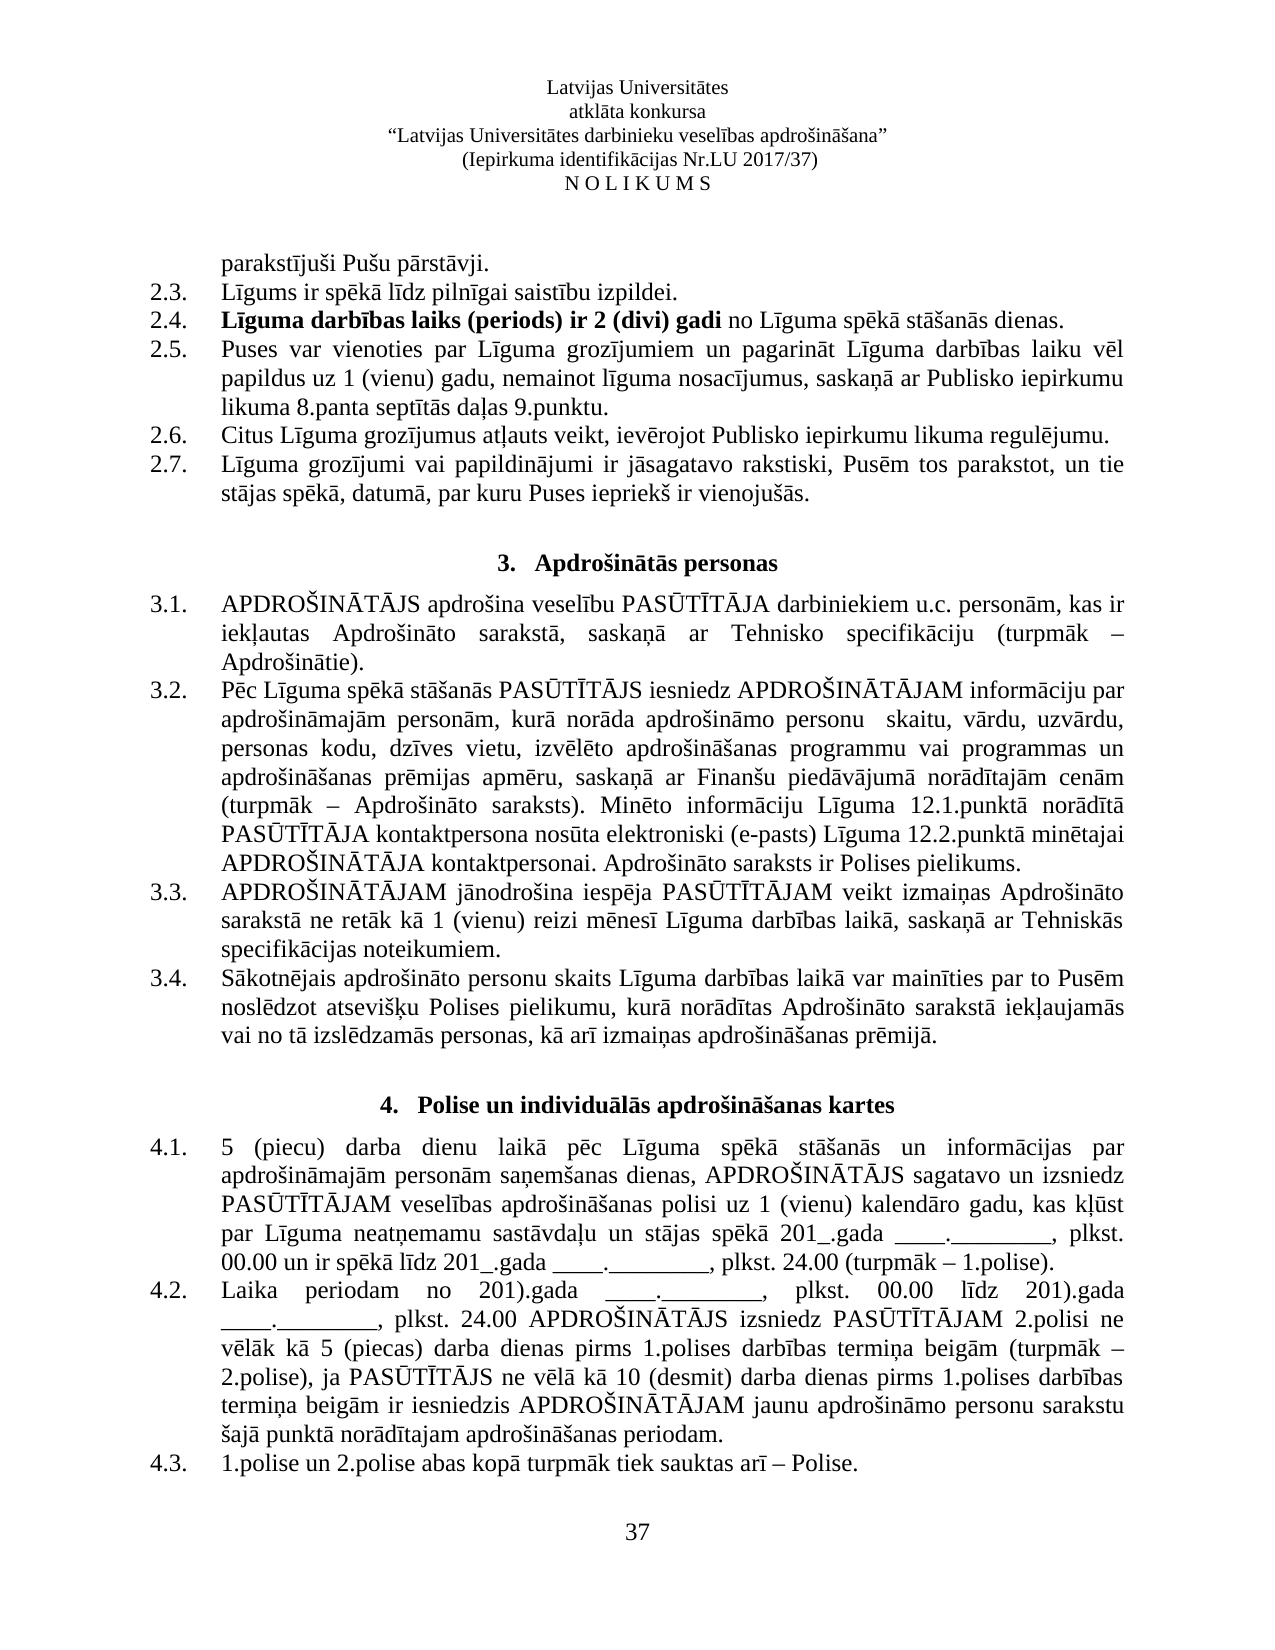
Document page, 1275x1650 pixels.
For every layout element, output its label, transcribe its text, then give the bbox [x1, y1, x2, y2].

list Puses var vienoties par Līguma grozījumiem un pagarināt Līguma darbības laiku vēl papildus uz 1 (vienu) gadu, nemainot līguma nosacījumus, saskaņā ar Publisko iepirkumu likuma 8.panta septītās daļas 9.punktu. [150, 334, 1125, 421]
list Laika periodam no 201).gada ____.________, plkst. 00.00 līdz 201).gada ____.________, plkst. 24.00 APDROŠINĀTĀJS izsniedz PASŪTĪTĀJAM 2.polisi ne vēlāk kā 5 (piecas) darba dienas pirms 1.polises darbības termiņa beigām (turpmāk – 2.polise), ja PASŪTĪTĀJS ne vēlā kā 10 (desmit) darba dienas pirms 1.polises darbības termiņa beigām ir iesniedzis APDROŠINĀTĀJAM jaunu apdrošināmo personu sarakstu šajā punktā norādītajam apdrošināšanas periodam. [150, 1276, 1125, 1448]
list grozījumi vai papildinājumi ir jāsagatavo rakstiski, Pusēm tos parakstot, un tie stājas spēkā, datumā, par kuru Puses iepriekš ir vienojušās. [150, 449, 1125, 507]
list 1.polise un 2.polise abas kopā turpmāk tiek sauktas arī – Polise. [150, 1448, 1125, 1477]
list Sākotnējais apdrošināto personu skaits Līguma darbības laikā var mainīties par to Pusēm noslēdzot atsevišķu Polises pielikumu, kurā norādītas Apdrošināto sarakstā iekļaujamās vai no tā izslēdzamās personas, kā arī izmaiņas apdrošināšanas prēmijā. [150, 963, 1125, 1049]
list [150, 248, 1125, 277]
list Citus Līguma grozījumus atļauts veikt, ievērojot Publisko iepirkumu likuma regulējumu. [150, 421, 1125, 449]
list APDROŠINĀTĀJAM jānodrošina iespēja PASŪTĪTĀJAM veikt izmaiņas Apdrošināto sarakstā ne retāk kā 1 (vienu) reizi mēnesī Līguma darbības laikā, saskaņā ar Tehniskās specifikācijas noteikumiem. [150, 877, 1125, 963]
list APDROŠINĀTĀJS apdrošina veselību PASŪTĪTĀJA darbiniekiem u.c. personām, kas ir iekļautas Apdrošināto sarakstā, saskaņā ar Tehnisko specifikāciju (turpmāk – Apdrošinātie). [150, 589, 1125, 676]
list Pēc Līguma spēkā stāšanās PASŪTĪTĀJS iesniedz APDROŠINĀTĀJAM informāciju par apdrošināmajām personām, kurā norāda apdrošināmo personu skaitu, vārdu, uzvārdu, personas kodu, dzīves vietu, izvēlēto apdrošināšanas programmu vai programmas un apdrošināšanas prēmijas apmēru, saskaņā ar Finanšu piedāvājumā norādītajām cenām (turpmāk – Apdrošināto saraksts). Minēto informāciju Līguma 12.1.punktā norādītā PASŪTĪTĀJA kontaktpersona nosūta elektroniski (e-pasts) Līguma 12.2.punktā minētajai APDROŠINĀTĀJA kontaktpersonai. Apdrošināto saraksts ir Polises pielikums. [150, 676, 1125, 877]
list Līgums ir spēkā līdz pilnīgai saistību izpildei. [150, 277, 1125, 306]
list Polise un individuālās apdrošināšanas kartes [150, 1091, 1125, 1119]
list Apdrošinātās personas [150, 548, 1125, 577]
list 5 (piecu) darba dienu laikā pēc Līguma spēkā stāšanās un informācijas par apdrošināmajām personām saņemšanas dienas, APDROŠINĀTĀJS sagatavo un izsniedz PASŪTĪTĀJAM veselības apdrošināšanas polisi uz 1 (vienu) kalendāro gadu, kas kļūst par Līguma neatņemamu sastāvdaļu un stājas spēkā 201_.gada ____.________, plkst. 00.00 un ir spēkā līdz 201_.gada ____.________, plkst. 24.00 (turpmāk – 1.polise). [150, 1132, 1125, 1276]
list Līguma darbības laiks (periods) ir 2 (divi) gadi no Līguma spēkā stāšanās dienas. [150, 306, 1125, 334]
